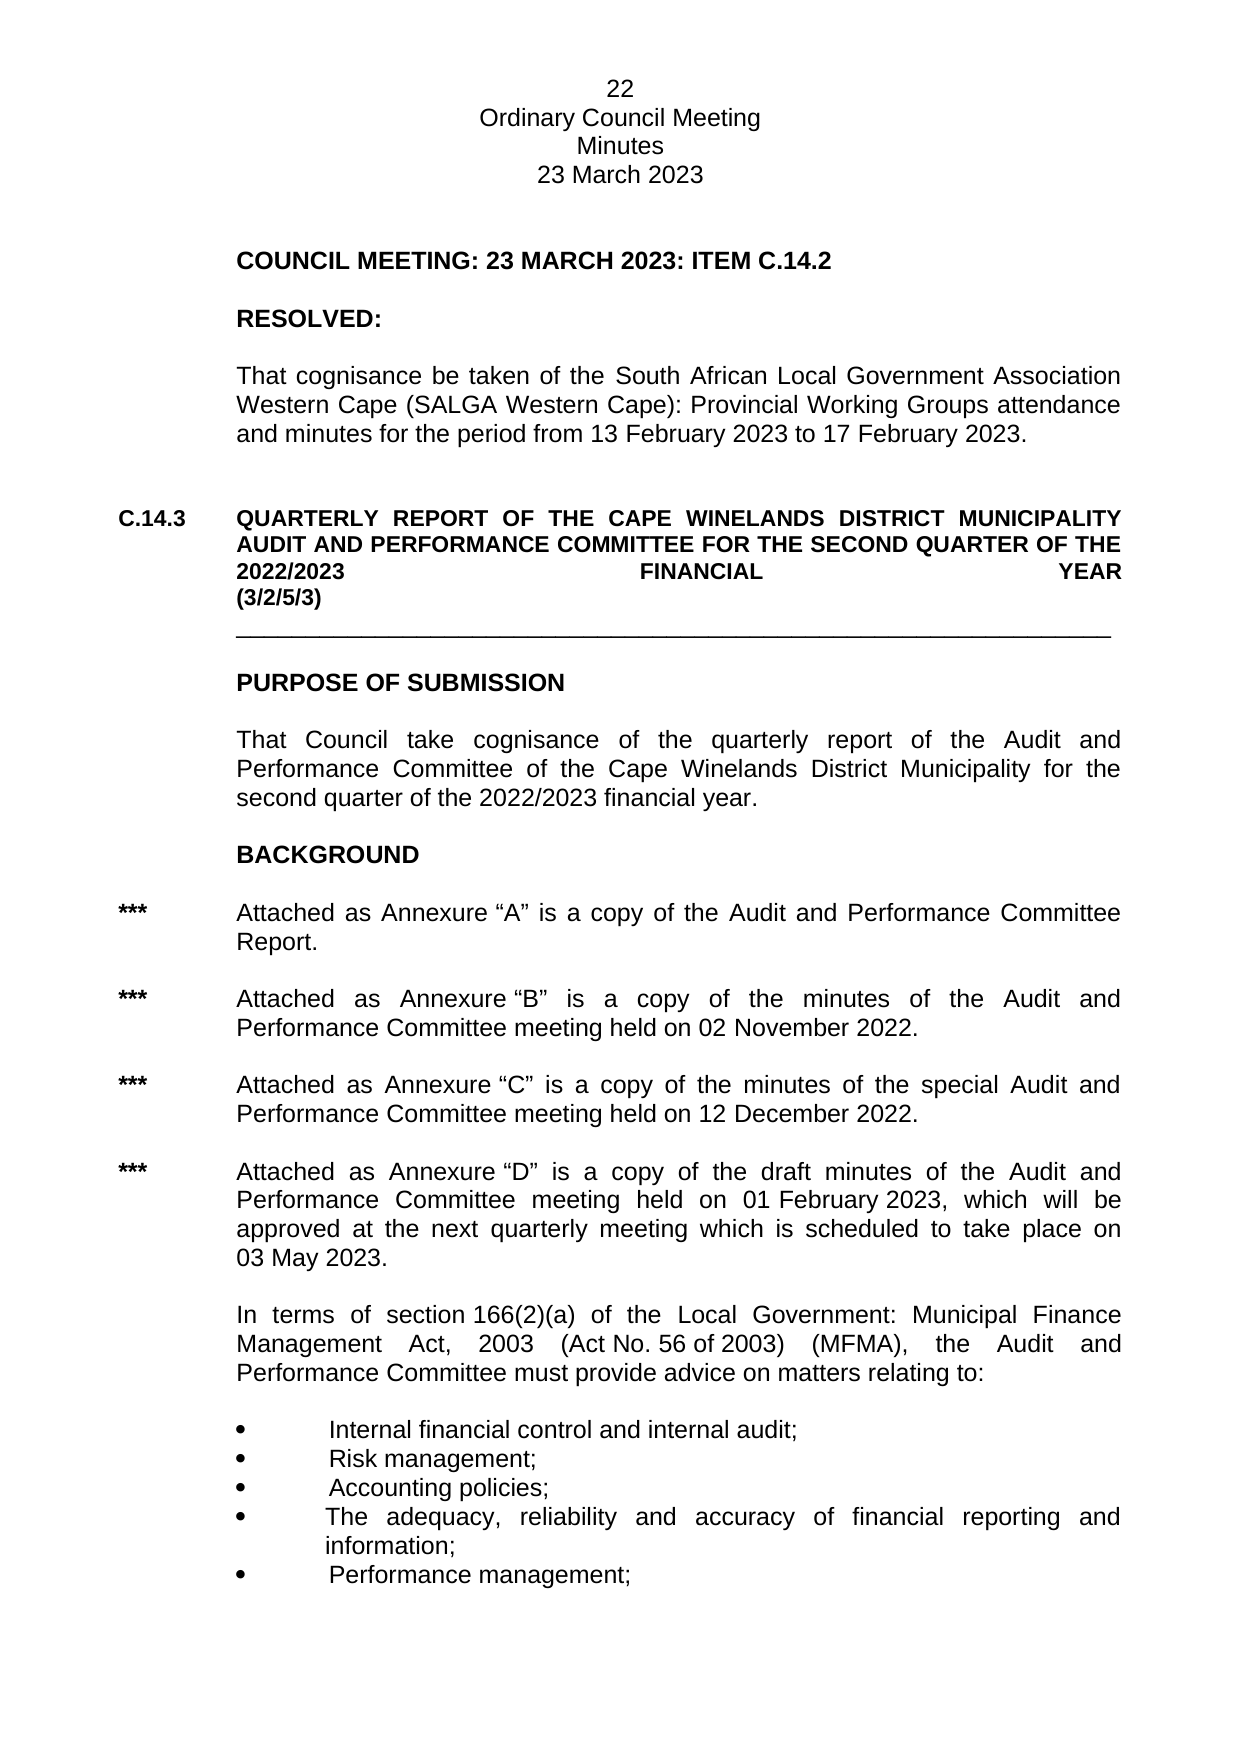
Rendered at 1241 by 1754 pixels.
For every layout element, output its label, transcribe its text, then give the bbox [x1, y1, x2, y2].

list Internal financial control and internal audit; [236, 1416, 1122, 1444]
text C.14.3 QUARTERLY REPORT OF THE CAPE WINELANDS DISTRICT MUNICIPALITY AUDIT AND PERFORMANCE COMMITTEE FOR THE SECOND QUARTER OF THE 2022/2023 FINANCIAL YEAR (3/2/5/3) [118, 505, 1122, 611]
text *** Attached as Annexure “B” is a copy of the minutes of the Audit and Performance Committee meeting held on 02 November 2022. [118, 984, 1122, 1042]
text That cognisance be taken of the South African Local Government Association Western Cape (SALGA Western Cape): Provincial Working Groups attendance and minutes for the period from 13 February 2023 to 17 February 2023. [236, 361, 1122, 448]
text COUNCIL MEETING: 23 MARCH 2023: ITEM C.14.2 [236, 246, 1122, 275]
text _______________________________________________________________ [236, 611, 1122, 639]
text In terms of section 166(2)(a) of the Local Government: Municipal Finance Management Act, 2003 (Act No. 56 of 2003) (MFMA), the Audit and Performance Committee must provide advice on matters relating to: [236, 1301, 1122, 1387]
text *** Attached as Annexure “A” is a copy of the Audit and Performance Committee Report. [118, 898, 1122, 956]
list Risk management; [236, 1444, 1122, 1473]
text *** Attached as Annexure “C” is a copy of the minutes of the special Audit and Performance Committee meeting held on 12 December 2022. [118, 1071, 1122, 1128]
list Performance management; [236, 1560, 1122, 1588]
text PURPOSE OF SUBMISSION [236, 668, 1122, 697]
text RESOLVED: [236, 304, 1122, 333]
text *** Attached as Annexure “D” is a copy of the draft minutes of the Audit and Performance Committee meeting held on 01 February 2023, which will be approved at the next quarterly meeting which is scheduled to take place on 03 May 2023. [118, 1157, 1122, 1272]
list Accounting policies; [236, 1473, 1122, 1502]
list The adequacy, reliability and accuracy of financial reporting and information; [236, 1502, 1122, 1560]
text That Council take cognisance of the quarterly report of the Audit and Performance Committee of the Cape Winelands District Municipality for the second quarter of the 2022/2023 financial year. [236, 726, 1122, 812]
text BACKGROUND [236, 841, 1122, 869]
